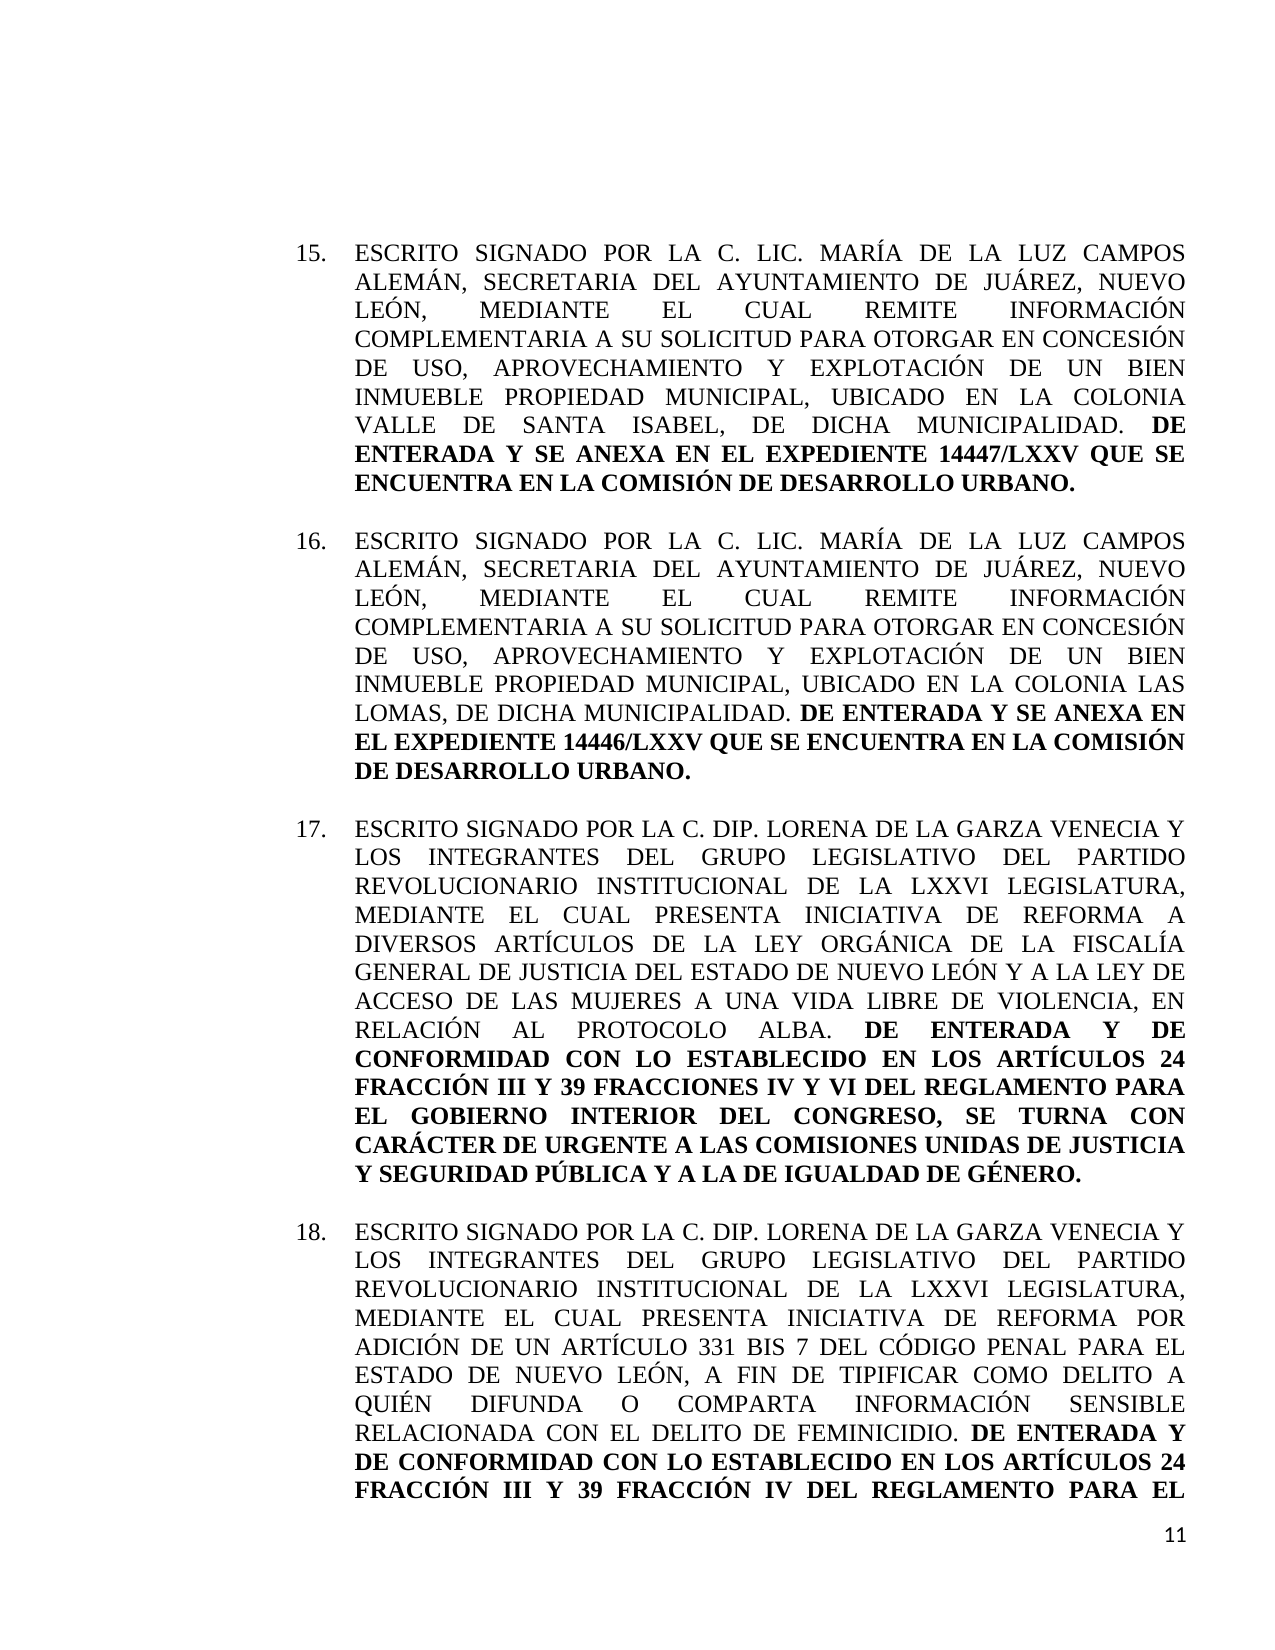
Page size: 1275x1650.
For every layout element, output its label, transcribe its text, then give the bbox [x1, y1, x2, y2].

text 16. ESCRITO SIGNADO POR LA C. LIC. MARÍA DE LA LUZ CAMPOS ALEMÁN, SECRETARIA DEL AYUNTAMIENTO DE JUÁREZ, NUEVO LEÓN, MEDIANTE EL CUAL REMITE INFORMACIÓN COMPLEMENTARIA A SU SOLICITUD PARA OTORGAR EN CONCESIÓN DE USO, APROVECHAMIENTO Y EXPLOTACIÓN DE UN BIEN INMUEBLE PROPIEDAD MUNICIPAL, UBICADO EN LA COLONIA LAS LOMAS, DE DICHA MUNICIPALIDAD. DE ENTERADA Y SE ANEXA EN EL EXPEDIENTE 14446/LXXV QUE SE ENCUENTRA EN LA COMISIÓN DE DESARROLLO URBANO. [295, 526, 1186, 784]
text 15. ESCRITO SIGNADO POR LA C. LIC. MARÍA DE LA LUZ CAMPOS ALEMÁN, SECRETARIA DEL AYUNTAMIENTO DE JUÁREZ, NUEVO LEÓN, MEDIANTE EL CUAL REMITE INFORMACIÓN COMPLEMENTARIA A SU SOLICITUD PARA OTORGAR EN CONCESIÓN DE USO, APROVECHAMIENTO Y EXPLOTACIÓN DE UN BIEN INMUEBLE PROPIEDAD MUNICIPAL, UBICADO EN LA COLONIA VALLE DE SANTA ISABEL, DE DICHA MUNICIPALIDAD. DE ENTERADA Y SE ANEXA EN EL EXPEDIENTE 14447/LXXV QUE SE ENCUENTRA EN LA COMISIÓN DE DESARROLLO URBANO. [295, 238, 1186, 497]
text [295, 1217, 1186, 1504]
text 17. ESCRITO SIGNADO POR LA C. DIP. LORENA DE LA GARZA VENECIA Y LOS INTEGRANTES DEL GRUPO LEGISLATIVO DEL PARTIDO REVOLUCIONARIO INSTITUCIONAL DE LA LXXVI LEGISLATURA, MEDIANTE EL CUAL PRESENTA INICIATIVA DE REFORMA A DIVERSOS ARTÍCULOS DE LA LEY ORGÁNICA DE LA FISCALÍA GENERAL DE JUSTICIA DEL ESTADO DE NUEVO LEÓN Y A LA LEY DE ACCESO DE LAS MUJERES A UNA VIDA LIBRE DE VIOLENCIA, EN RELACIÓN AL PROTOCOLO ALBA. DE ENTERADA Y DE CONFORMIDAD CON LO ESTABLECIDO EN LOS ARTÍCULOS 24 FRACCIÓN III Y 39 FRACCIONES IV Y VI DEL REGLAMENTO PARA EL GOBIERNO INTERIOR DEL CONGRESO, SE TURNA CON CARÁCTER DE URGENTE A LAS COMISIONES UNIDAS DE JUSTICIA Y SEGURIDAD PÚBLICA Y A LA DE IGUALDAD DE GÉNERO. [295, 814, 1186, 1187]
